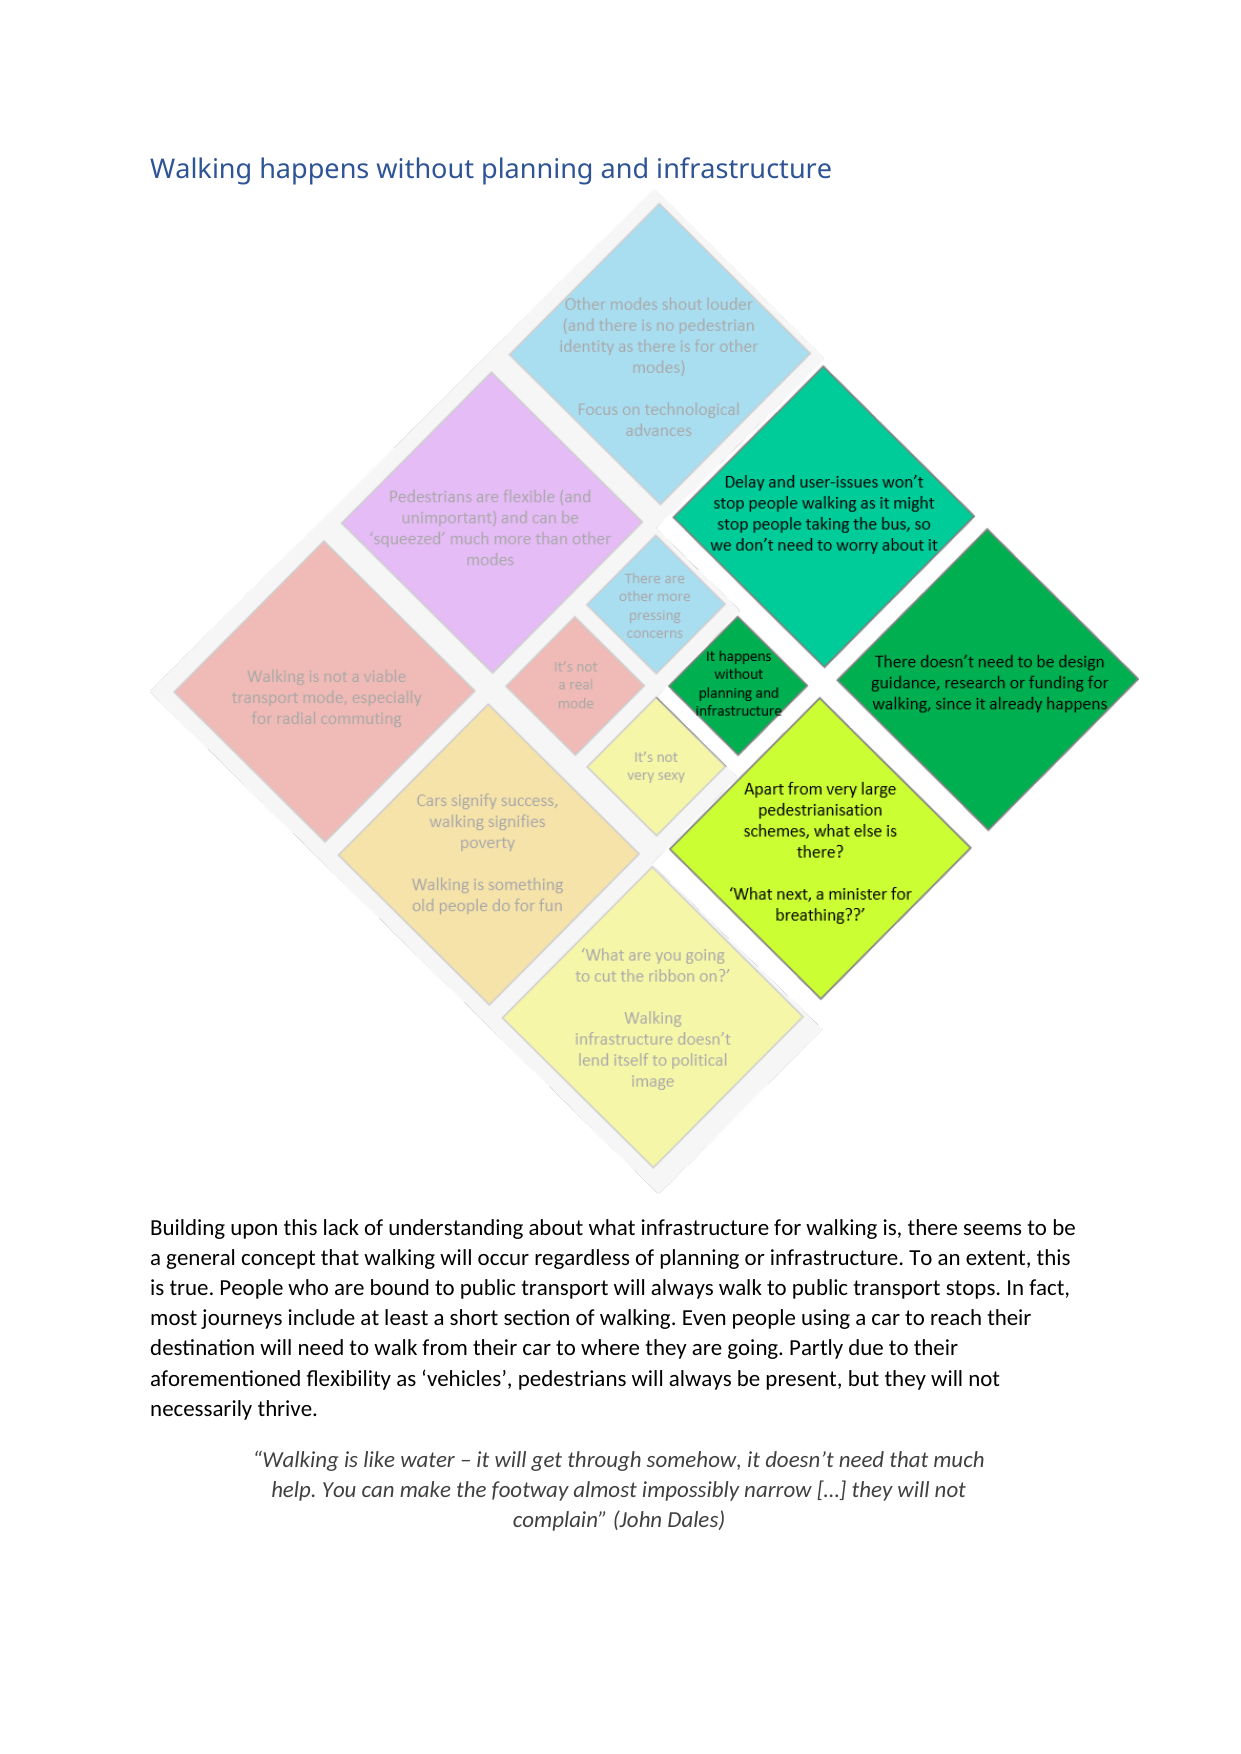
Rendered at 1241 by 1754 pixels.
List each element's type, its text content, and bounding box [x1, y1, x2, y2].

picture [150, 189, 1139, 1194]
subtitle Walking happens without planning and infrastructure [150, 150, 1090, 187]
text “Walking is like water – it will get through somehow, it doesn’t need that much help. You can make the footway almost impossibly narrow […] they will not complain” (John Dales) [240, 1445, 1000, 1533]
text Building upon this lack of understanding about what infrastructure for walking is, there seems to be a general concept that walking will occur regardless of planning or infrastructure. To an extent, this is true. People who are bound to public transport will always walk to public transport stops. In fact, most journeys include at least a short section of walking. Even people using a car to reach their destination will need to walk from their car to where they are going. Partly due to their aforementioned flexibility as ‘vehicles’, pedestrians will always be present, but they will not necessarily thrive. [150, 1213, 1090, 1422]
